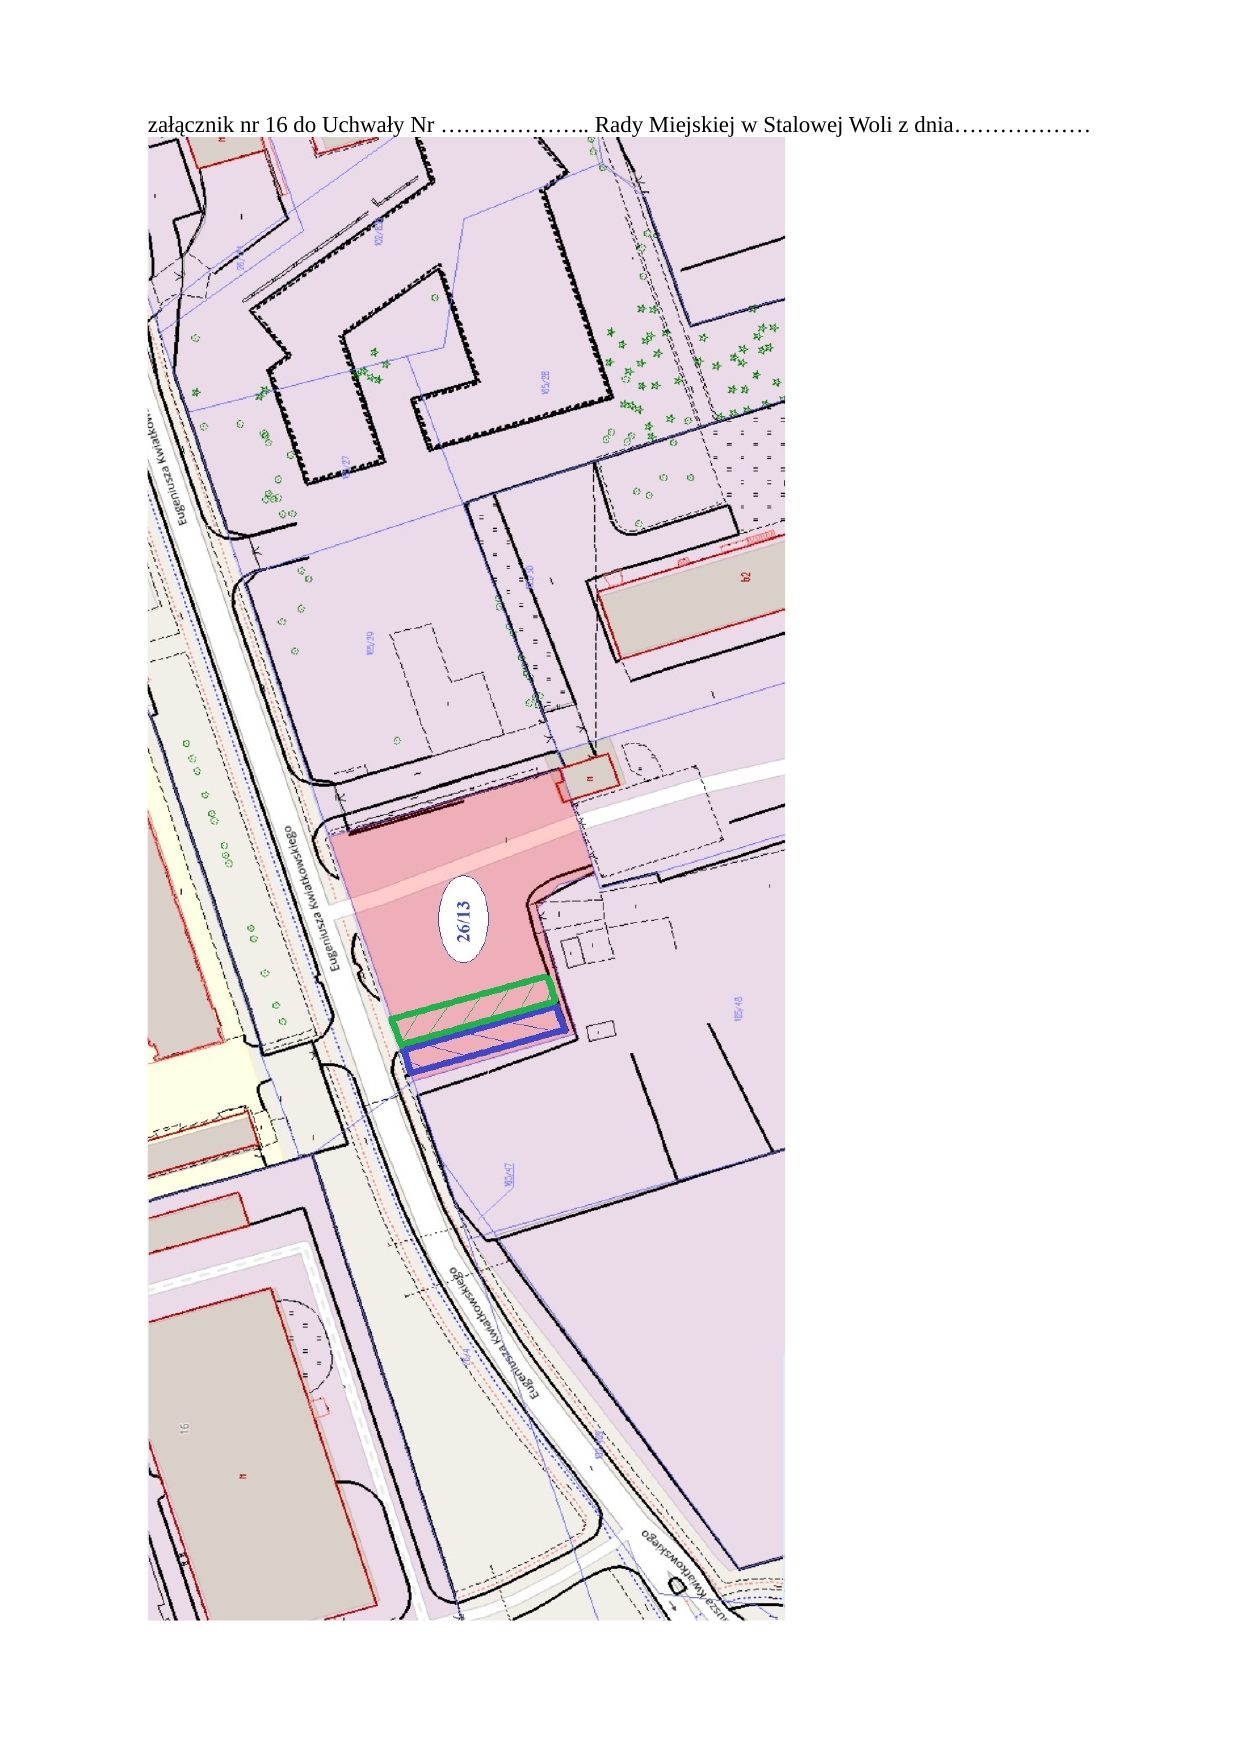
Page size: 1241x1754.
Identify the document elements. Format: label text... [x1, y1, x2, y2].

picture [147, 137, 786, 1621]
text załącznik nr 16 do Uchwały Nr ……………….. Rady Miejskiej w Stalowej Woli z dnia……………… [148, 111, 1165, 138]
